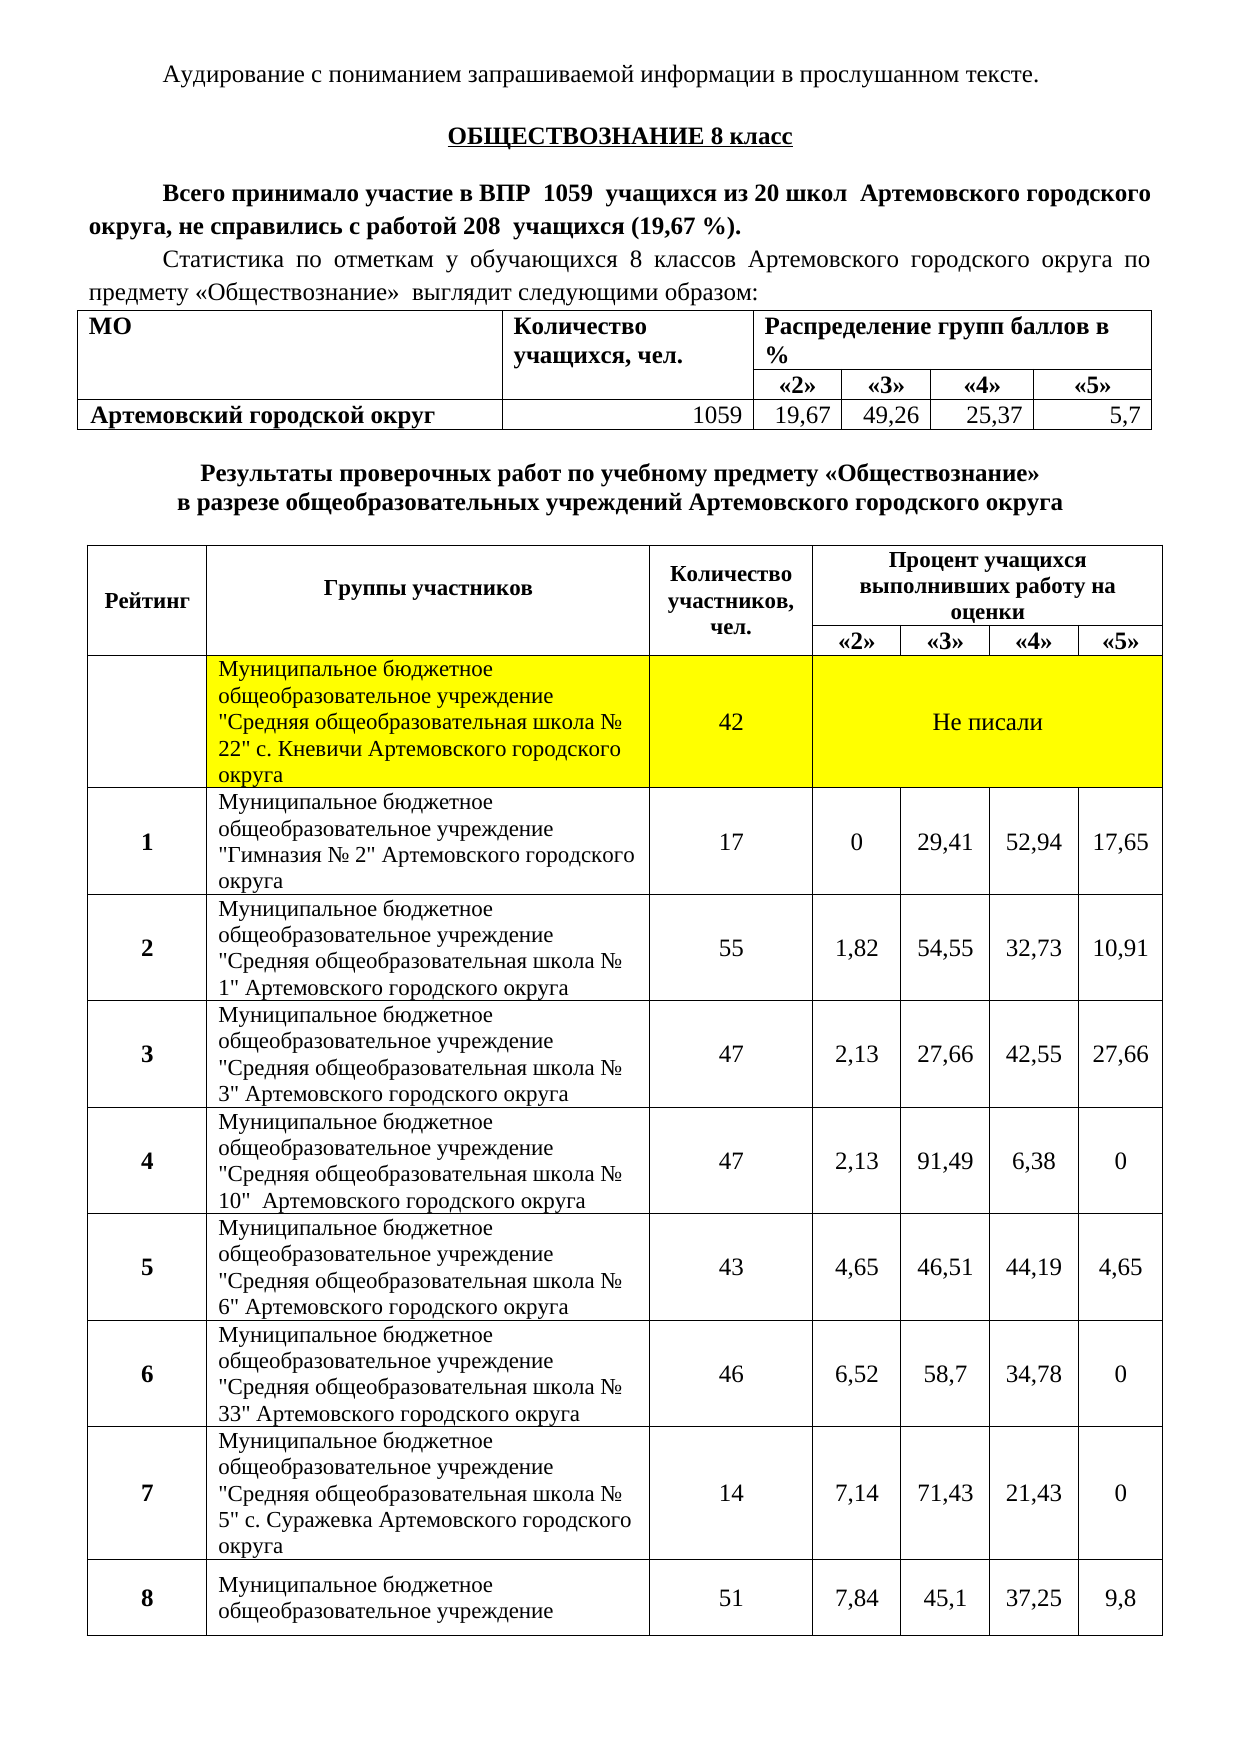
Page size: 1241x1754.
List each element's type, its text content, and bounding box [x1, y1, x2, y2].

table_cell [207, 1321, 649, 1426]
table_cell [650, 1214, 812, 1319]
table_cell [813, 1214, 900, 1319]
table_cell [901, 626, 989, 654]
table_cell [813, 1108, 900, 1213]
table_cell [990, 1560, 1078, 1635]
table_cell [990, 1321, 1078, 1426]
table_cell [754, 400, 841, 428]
text Аудирование с пониманием запрашиваемой информации в прослушанном тексте. [89, 59, 1152, 88]
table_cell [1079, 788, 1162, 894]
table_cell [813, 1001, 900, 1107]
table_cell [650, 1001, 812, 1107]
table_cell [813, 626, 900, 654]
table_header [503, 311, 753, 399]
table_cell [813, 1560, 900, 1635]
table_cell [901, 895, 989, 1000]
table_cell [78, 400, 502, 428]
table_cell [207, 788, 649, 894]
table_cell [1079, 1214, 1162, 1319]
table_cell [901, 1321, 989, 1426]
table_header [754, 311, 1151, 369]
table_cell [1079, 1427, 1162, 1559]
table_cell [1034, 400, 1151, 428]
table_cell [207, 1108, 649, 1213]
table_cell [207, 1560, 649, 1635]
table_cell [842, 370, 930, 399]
text Статистика по отметкам у обучающихся 8 классов Артемовского городского округа по предмету «Обществознание» выглядит следующими образом: [89, 244, 1152, 306]
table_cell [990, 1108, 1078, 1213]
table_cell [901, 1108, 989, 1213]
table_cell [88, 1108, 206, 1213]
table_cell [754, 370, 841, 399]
text ОБЩЕСТВОЗНАНИЕ 8 класс [89, 121, 1152, 149]
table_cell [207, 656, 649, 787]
text в разрезе общеобразовательных учреждений Артемовского городского округа [89, 487, 1152, 516]
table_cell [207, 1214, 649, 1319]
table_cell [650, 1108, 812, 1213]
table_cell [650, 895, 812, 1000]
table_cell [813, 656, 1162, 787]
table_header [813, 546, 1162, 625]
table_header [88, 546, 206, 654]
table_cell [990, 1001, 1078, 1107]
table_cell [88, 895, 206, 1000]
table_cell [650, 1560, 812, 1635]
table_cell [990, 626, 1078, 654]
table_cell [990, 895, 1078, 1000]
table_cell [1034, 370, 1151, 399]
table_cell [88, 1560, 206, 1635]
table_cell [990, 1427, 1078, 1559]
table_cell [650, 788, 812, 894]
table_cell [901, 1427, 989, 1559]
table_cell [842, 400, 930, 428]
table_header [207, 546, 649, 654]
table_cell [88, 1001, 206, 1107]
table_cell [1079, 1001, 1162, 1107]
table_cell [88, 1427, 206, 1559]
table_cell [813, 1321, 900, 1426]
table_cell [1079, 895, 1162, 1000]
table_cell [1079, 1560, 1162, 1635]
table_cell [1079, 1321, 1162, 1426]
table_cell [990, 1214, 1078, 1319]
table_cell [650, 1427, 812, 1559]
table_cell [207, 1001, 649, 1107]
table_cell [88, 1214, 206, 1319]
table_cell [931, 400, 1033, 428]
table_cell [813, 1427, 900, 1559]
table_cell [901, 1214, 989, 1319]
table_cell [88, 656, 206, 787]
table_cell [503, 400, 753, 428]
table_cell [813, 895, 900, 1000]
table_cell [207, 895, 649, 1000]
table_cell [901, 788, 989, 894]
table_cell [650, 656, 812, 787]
text Результаты проверочных работ по учебному предмету «Обществознание» [89, 458, 1152, 487]
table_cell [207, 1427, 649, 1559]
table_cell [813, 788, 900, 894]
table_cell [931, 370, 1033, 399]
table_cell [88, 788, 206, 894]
text Всего принимало участие в ВПР 1059 учащихся из 20 школ Артемовского городского округа, не справились с работой 208 учащихся (19,67 %). [89, 178, 1152, 240]
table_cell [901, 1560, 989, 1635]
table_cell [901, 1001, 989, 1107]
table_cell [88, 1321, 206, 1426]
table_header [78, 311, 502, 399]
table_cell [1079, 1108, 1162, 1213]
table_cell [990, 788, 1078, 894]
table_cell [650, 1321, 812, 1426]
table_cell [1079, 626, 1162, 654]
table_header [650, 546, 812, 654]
